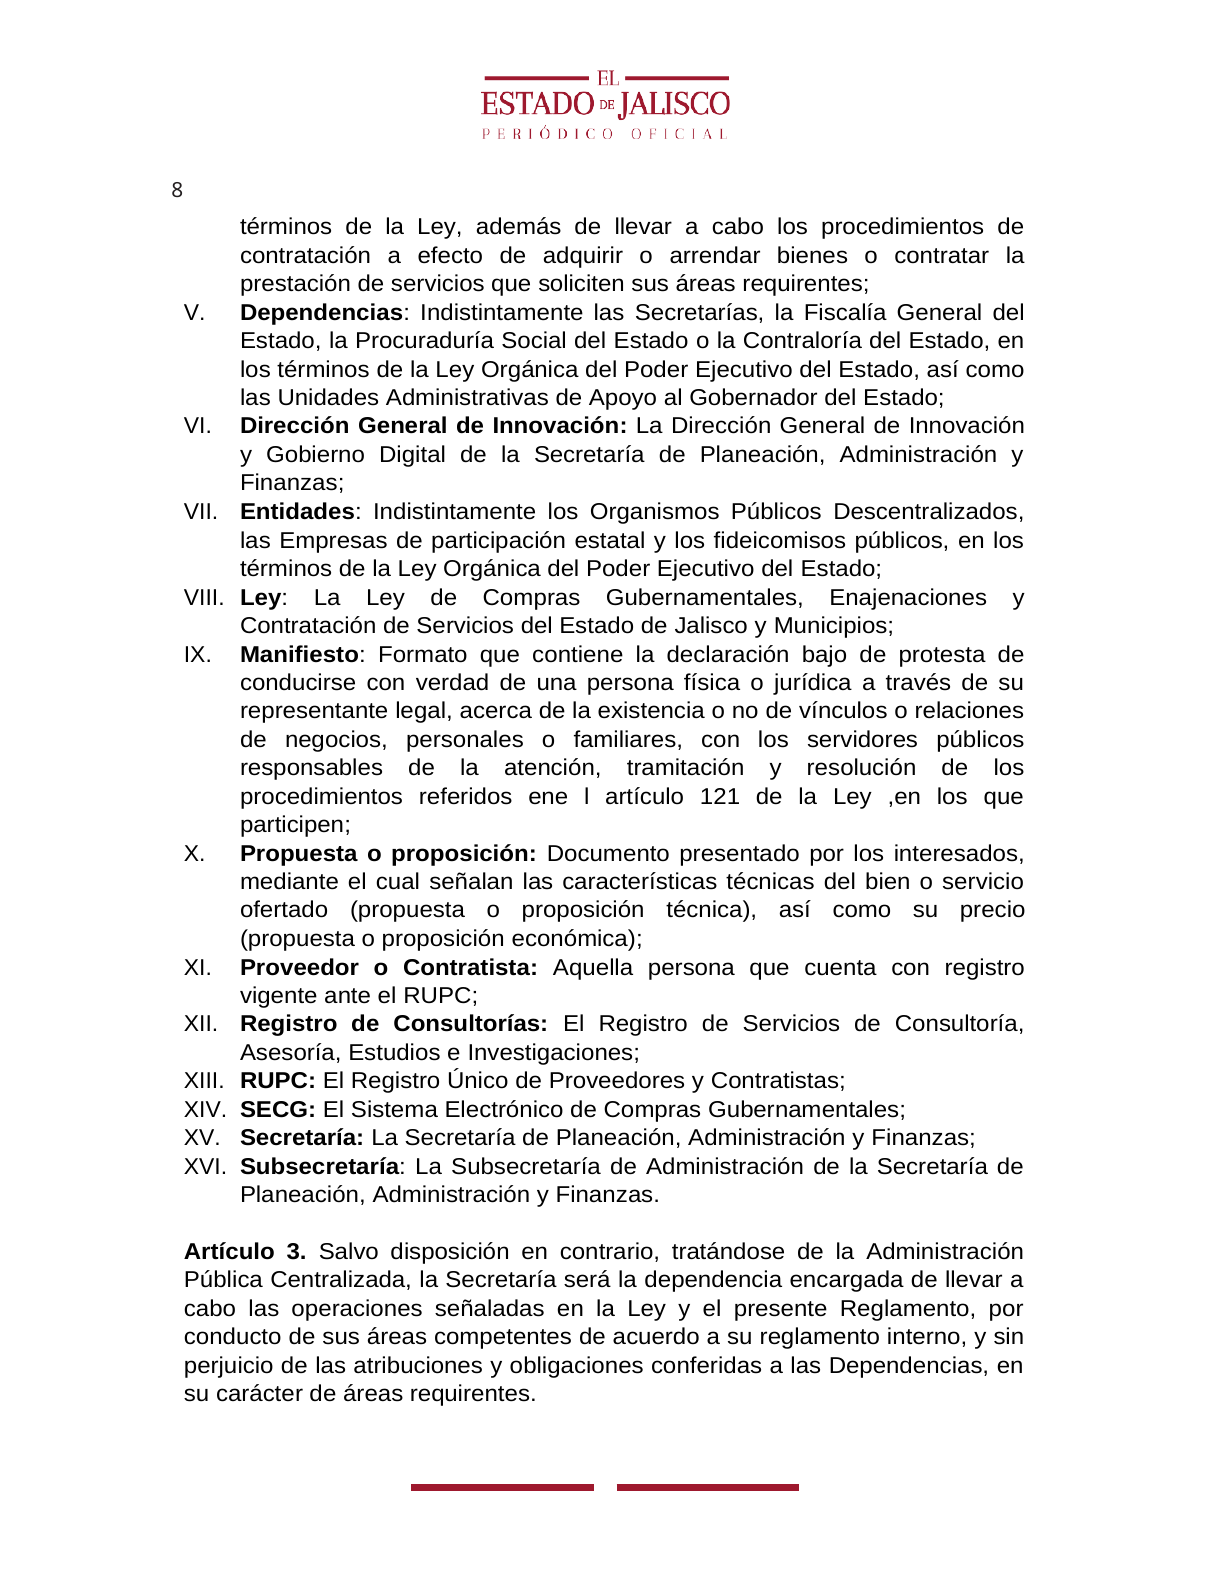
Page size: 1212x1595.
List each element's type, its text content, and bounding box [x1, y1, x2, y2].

list RUPC: El Registro Único de Proveedores y Contratistas; [184, 1067, 1128, 1093]
picture [481, 70, 730, 139]
text términos de la Ley, además de llevar a cabo los procedimientos de contratación a efecto de adquirir o arrendar bienes o contratar la prestación de servicios que soliciten sus áreas requirentes; [240, 213, 1025, 296]
text Artículo 3. Salvo disposición en contrario, tratándose de la Administración Pública Centralizada, la Secretaría será la dependencia encargada de llevar a cabo las operaciones señaladas en la Ley y el presente Reglamento, por conducto de sus áreas competentes de acuerdo a su reglamento interno, y sin perjuicio de las atribuciones y obligaciones conferidas a las Dependencias, en su carácter de áreas requirentes. [184, 1238, 1025, 1407]
list Propuesta o proposición: Documento presentado por los interesados, mediante el cual señalan las características técnicas del bien o servicio ofertado (propuesta o proposición técnica), así como su precio (propuesta o proposición económica); [184, 839, 1025, 951]
list Dependencias: Indistintamente las Secretarías, la Fiscalía General del Estado, la Procuraduría Social del Estado o la Contraloría del Estado, en los términos de la Ley Orgánica del Poder Ejecutivo del Estado, así como las Unidades Administrativas de Apoyo al Gobernador del Estado; [184, 299, 1025, 410]
list Dirección General de Innovación: La Dirección General de Innovación y Gobierno Digital de la Secretaría de Planeación, Administración y Finanzas; [184, 412, 1025, 496]
list Subsecretaría: La Subsecretaría de Administración de la Secretaría de Planeación, Administración y Finanzas. [184, 1153, 1025, 1207]
list Secretaría: La Secretaría de Planeación, Administración y Finanzas; [184, 1124, 1128, 1151]
list Registro de Consultorías: El Registro de Servicios de Consultoría, Asesoría, Estudios e Investigaciones; [184, 1010, 1025, 1065]
list SECG: El Sistema Electrónico de Compras Gubernamentales; [184, 1096, 1128, 1122]
list Entidades: Indistintamente los Organismos Públicos Descentralizados, las Empresas de participación estatal y los fideicomisos públicos, en los términos de la Ley Orgánica del Poder Ejecutivo del Estado; [184, 498, 1025, 581]
list Ley: La Ley de Compras Gubernamentales, Enajenaciones y Contratación de Servicios del Estado de Jalisco y Municipios; [184, 583, 1025, 638]
text 8 [171, 175, 1128, 203]
list Manifiesto: Formato que contiene la declaración bajo de protesta de conducirse con verdad de una persona física o jurídica a través de su representante legal, acerca de la existencia o no de vínculos o relaciones de negocios, personales o familiares, con los servidores públicos responsables de la atención, tramitación y resolución de los procedimientos referidos ene l artículo 121 de la Ley ,en los que participen; [184, 641, 1025, 837]
list Proveedor o Contratista: Aquella persona que cuenta con registro vigente ante el RUPC; [184, 953, 1025, 1008]
